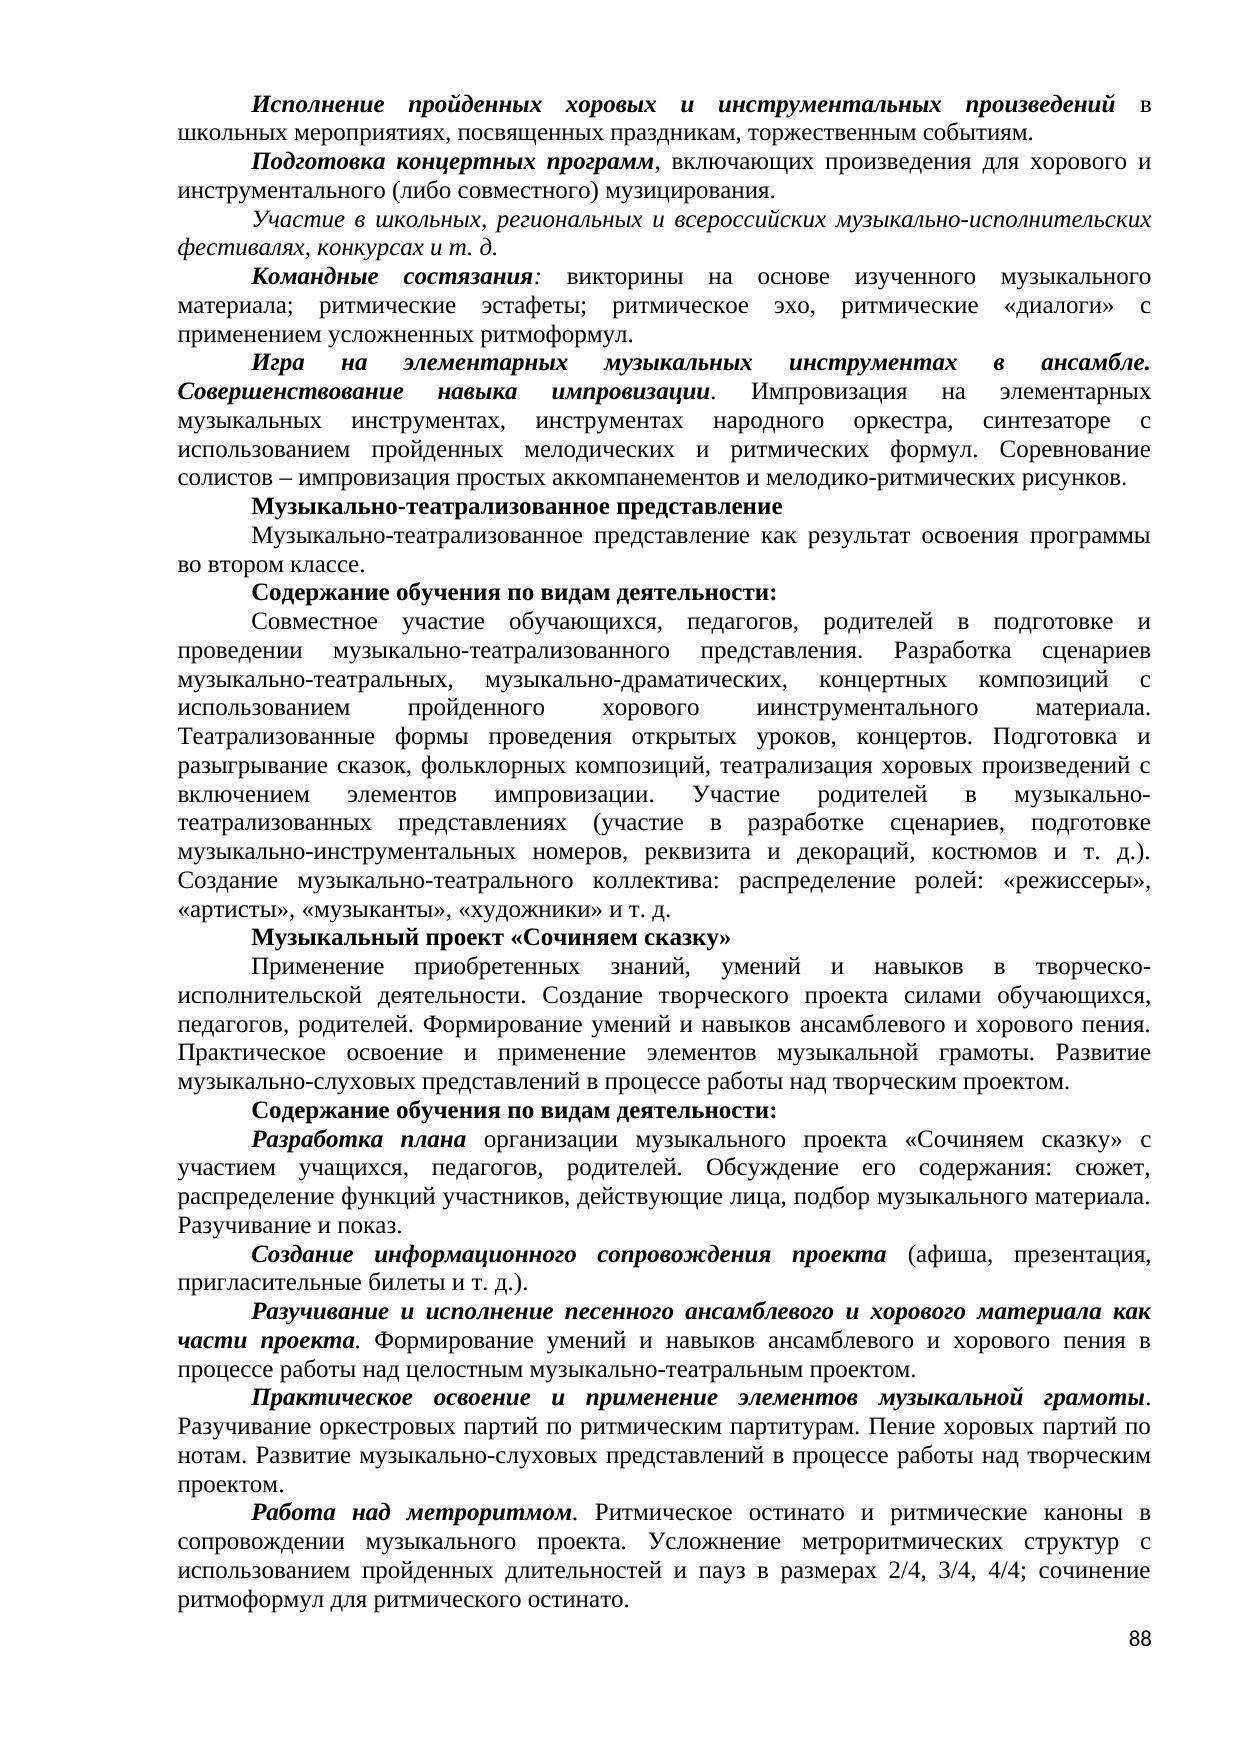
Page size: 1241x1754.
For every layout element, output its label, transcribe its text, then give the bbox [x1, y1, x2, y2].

text Исполнение пройденных хоровых и инструментальных произведений в школьных мероприятиях, посвященных праздникам, торжественным событиям. [177, 89, 1152, 146]
text Участие в школьных, региональных и всероссийских музыкально-исполнительских фестивалях, конкурсах и т. д. [177, 204, 1152, 261]
text Музыкально-театрализованное представление как результат освоения программы во втором классе. [177, 520, 1152, 577]
text Работа над метроритмом. Ритмическое остинато и ритмические каноны в сопровождении музыкального проекта. Усложнение метроритмических структур с использованием пройденных длительностей и пауз в размерах 2/4, 3/4, 4/4; сочинение ритмоформул для ритмического остинато. [177, 1497, 1152, 1612]
text Содержание обучения по видам деятельности: [177, 1095, 1152, 1124]
text Применение приобретенных знаний, умений и навыков в творческо-исполнительской деятельности. Создание творческого проекта силами обучающихся, педагогов, родителей. Формирование умений и навыков ансамблевого и хорового пения. Практическое освоение и применение элементов музыкальной грамоты. Развитие музыкально-слуховых представлений в процессе работы над творческим проектом. [177, 951, 1152, 1095]
text Подготовка концертных программ, включающих произведения для хорового и инструментального (либо совместного) музицирования. [177, 146, 1152, 204]
text Музыкальный проект «Сочиняем сказку» [177, 922, 1152, 951]
text Практическое освоение и применение элементов музыкальной грамоты. Разучивание оркестровых партий по ритмическим партитурам. Пение хоровых партий по нотам. Развитие музыкально-слуховых представлений в процессе работы над творческим проектом. [177, 1382, 1152, 1497]
text Разучивание и исполнение песенного ансамблевого и хорового материала как части проекта. Формирование умений и навыков ансамблевого и хорового пения в процессе работы над целостным музыкально-театральным проектом. [177, 1296, 1152, 1382]
text Музыкально-театрализованное представление [177, 491, 1152, 520]
text Содержание обучения по видам деятельности: [177, 577, 1152, 606]
text Совместное участие обучающихся, педагогов, родителей в подготовке и проведении музыкально-театрализованного представления. Разработка сценариев музыкально-театральных, музыкально-драматических, концертных композиций с использованием пройденного хорового иинструментального материала. Театрализованные формы проведения открытых уроков, концертов. Подготовка и разыгрывание сказок, фольклорных композиций, театрализация хоровых произведений с включением элементов импровизации. Участие родителей в музыкально-театрализованных представлениях (участие в разработке сценариев, подготовке музыкально-инструментальных номеров, реквизита и декораций, костюмов и т. д.). Создание музыкально-театрального коллектива: распределение ролей: «режиссеры», «артисты», «музыканты», «художники» и т. д. [177, 606, 1152, 922]
text Командные состязания: викторины на основе изученного музыкального материала; ритмические эстафеты; ритмическое эхо, ритмические «диалоги» с применением усложненных ритмоформул. [177, 261, 1152, 347]
text Разработка плана организации музыкального проекта «Сочиняем сказку» с участием учащихся, педагогов, родителей. Обсуждение его содержания: сюжет, распределение функций участников, действующие лица, подбор музыкального материала. Разучивание и показ. [177, 1124, 1152, 1239]
text Создание информационного сопровождения проекта (афиша, презентация, пригласительные билеты и т. д.). [177, 1239, 1152, 1296]
text Игра на элементарных музыкальных инструментах в ансамбле. Совершенствование навыка импровизации. Импровизация на элементарных музыкальных инструментах, инструментах народного оркестра, синтезаторе с использованием пройденных мелодических и ритмических формул. Соревнование солистов – импровизация простых аккомпанементов и мелодико-ритмических рисунков. [177, 347, 1152, 491]
